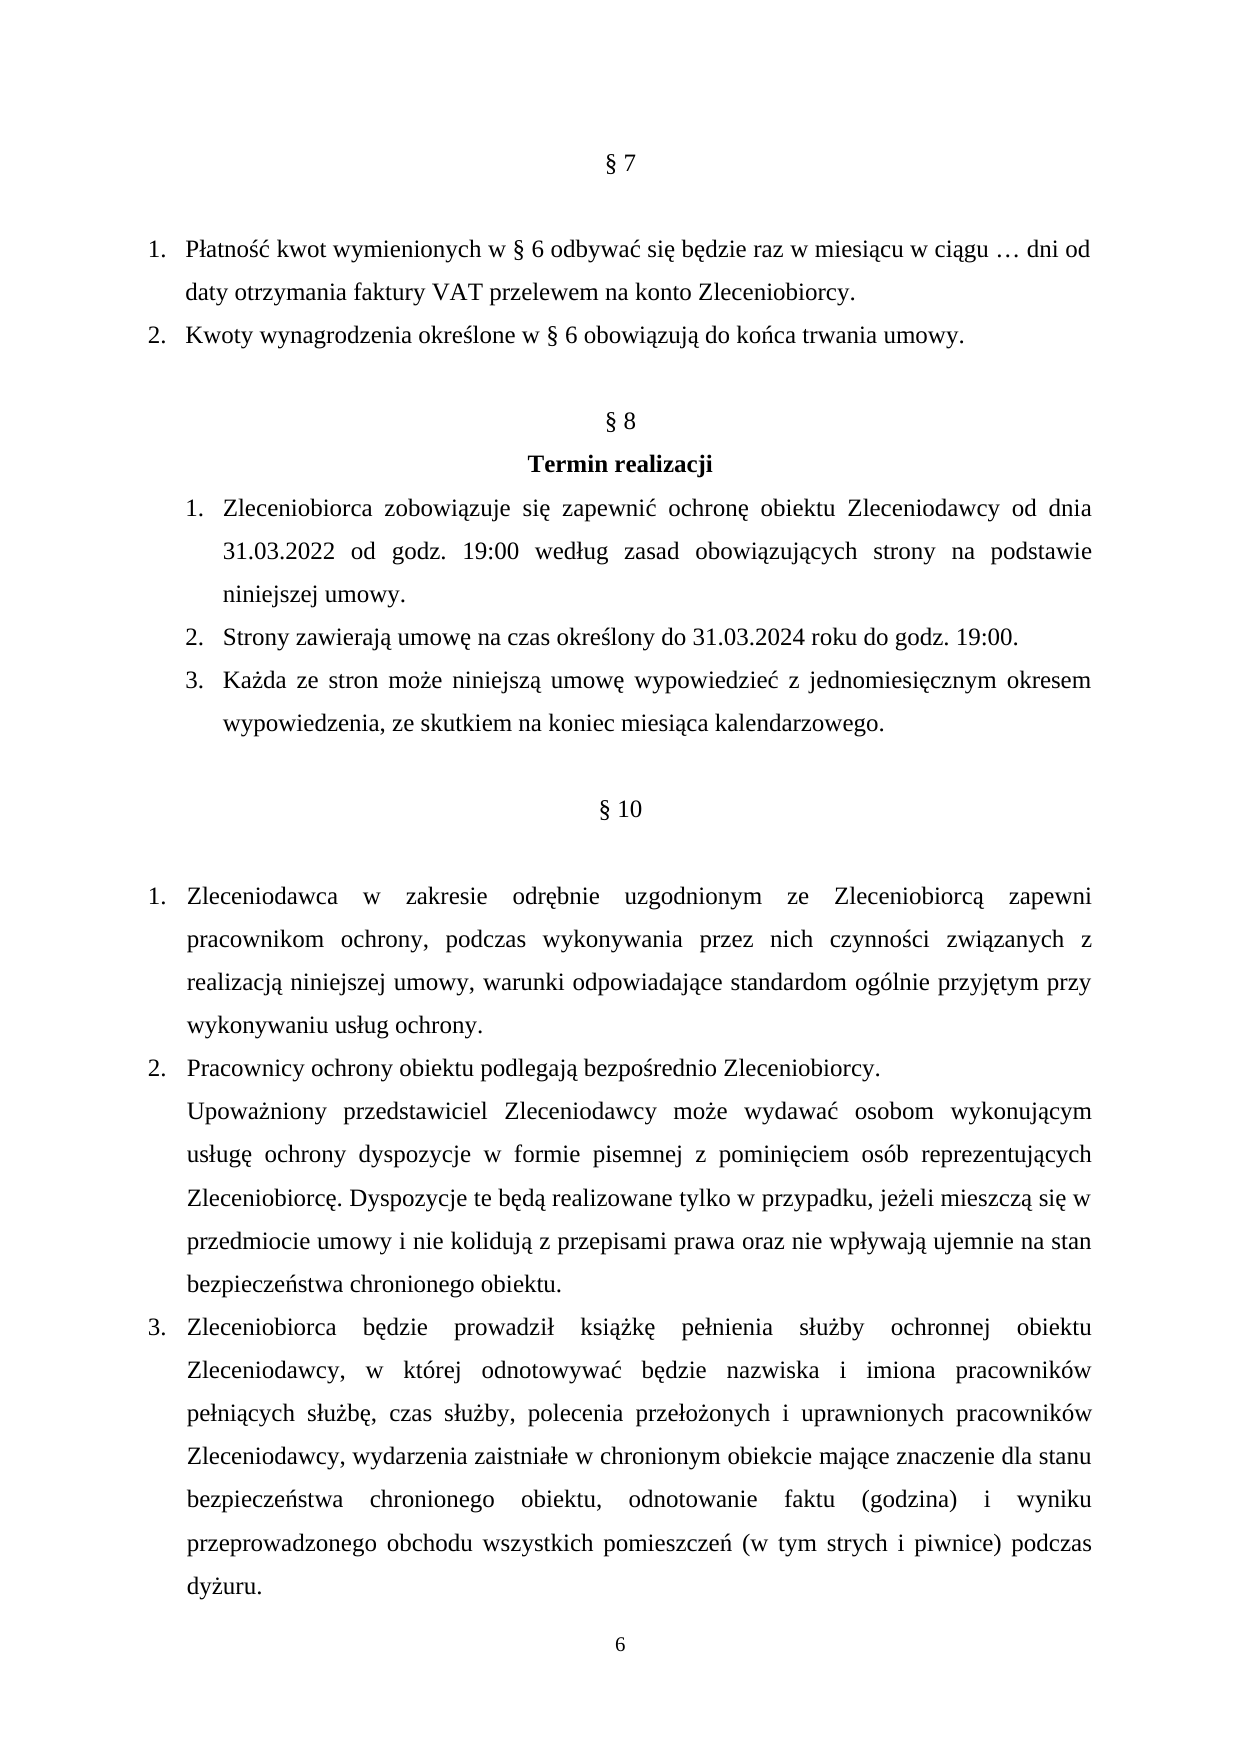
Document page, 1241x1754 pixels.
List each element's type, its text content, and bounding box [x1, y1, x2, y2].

list Pracownicy ochrony obiektu podlegają bezpośrednio Zleceniobiorcy. [148, 1053, 1093, 1082]
list Zleceniobiorca zobowiązuje się zapewnić ochronę obiektu Zleceniodawcy od dnia 31.03.2022 od godz. 19:00 według zasad obowiązujących strony na podstawie niniejszej umowy. [185, 493, 1093, 608]
text Upoważniony przedstawiciel Zleceniodawcy może wydawać osobom wykonującym usługę ochrony dyspozycje w formie pisemnej z pominięciem osób reprezentujących Zleceniobiorcę. Dyspozycje te będą realizowane tylko w przypadku, jeżeli mieszczą się w przedmiocie umowy i nie kolidują z przepisami prawa oraz nie wpływają ujemnie na stan bezpieczeństwa chronionego obiektu. [187, 1096, 1093, 1298]
list Kwoty wynagrodzenia określone w § 6 obowiązują do końca trwania umowy. [148, 320, 1093, 349]
text Termin realizacji [148, 449, 1093, 478]
list Każda ze stron może niniejszą umowę wypowiedzieć z jednomiesięcznym okresem wypowiedzenia, ze skutkiem na koniec miesiąca kalendarzowego. [185, 665, 1093, 737]
list Zleceniodawca w zakresie odrębnie uzgodnionym ze Zleceniobiorcą zapewni pracownikom ochrony, podczas wykonywania przez nich czynności związanych z realizacją niniejszej umowy, warunki odpowiadające standardom ogólnie przyjętym przy wykonywaniu usług ochrony. [148, 881, 1093, 1039]
text § 10 [148, 794, 1093, 823]
text § 7 [148, 148, 1093, 176]
list Strony zawierają umowę na czas określony do 31.03.2024 roku do godz. 19:00. [185, 622, 1093, 651]
list Płatność kwot wymienionych w § 6 odbywać się będzie raz w miesiącu w ciągu … dni od daty otrzymania faktury VAT przelewem na konto Zleceniobiorcy. [148, 234, 1093, 306]
text § 8 [148, 406, 1093, 435]
list Zleceniobiorca będzie prowadził książkę pełnienia służby ochronnej obiektu Zleceniodawcy, w której odnotowywać będzie nazwiska i imiona pracowników pełniących służbę, czas służby, polecenia przełożonych i uprawnionych pracowników Zleceniodawcy, wydarzenia zaistniałe w chronionym obiekcie mające znaczenie dla stanu bezpieczeństwa chronionego obiektu, odnotowanie faktu (godzina) i wyniku przeprowadzonego obchodu wszystkich pomieszczeń (w tym strych i piwnice) podczas dyżuru. [148, 1312, 1093, 1599]
